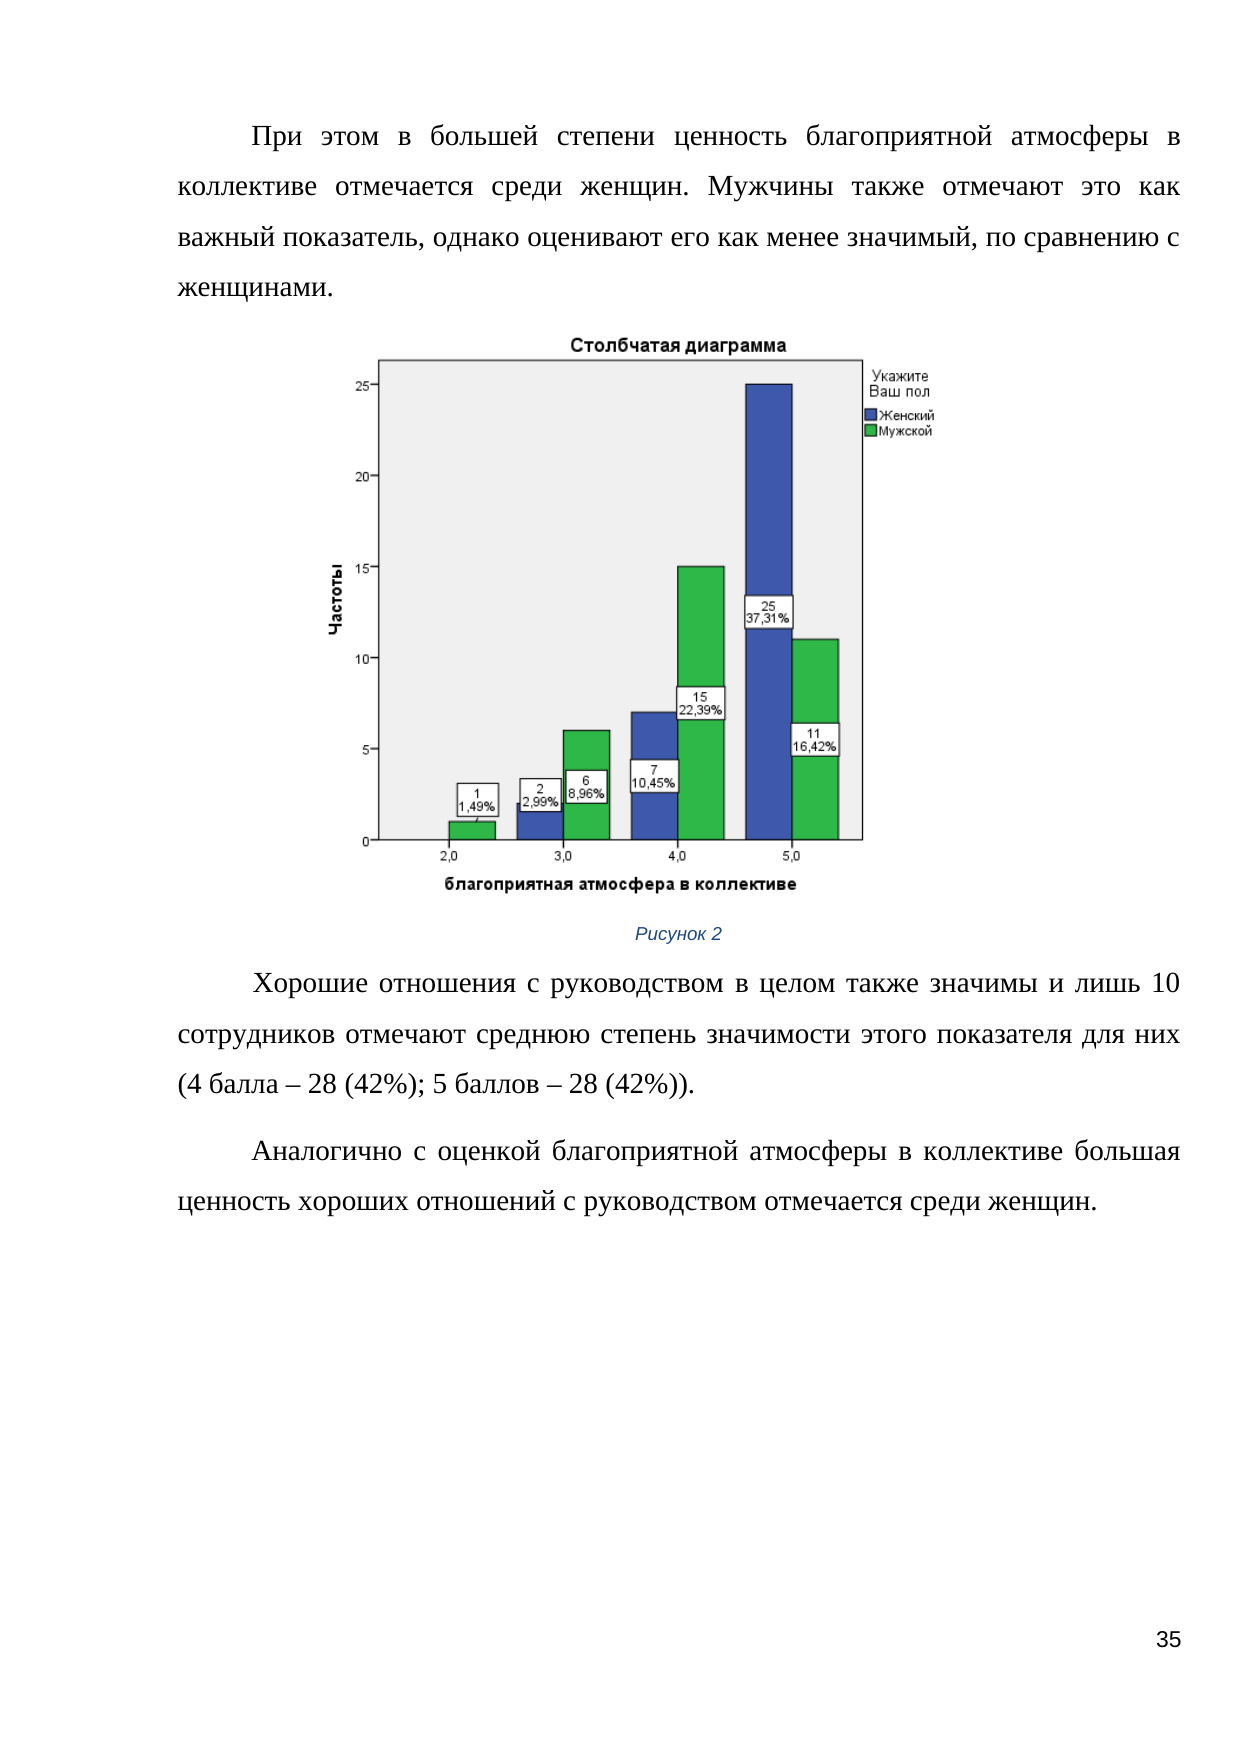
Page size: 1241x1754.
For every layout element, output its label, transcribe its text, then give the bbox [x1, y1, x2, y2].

text Хорошие отношения с руководством в целом также значимы и лишь 10 сотрудников отмечают среднюю степень значимости этого показателя для них (4 балла – 28 (42%); 5 баллов – 28 (42%)). [177, 965, 1181, 1099]
text При этом в большей степени ценность благоприятной атмосферы в коллективе отмечается среди женщин. Мужчины также отмечают это как важный показатель, однако оценивают его как менее значимый, по сравнению с женщинами. [177, 118, 1181, 303]
picture [310, 319, 1048, 910]
text Аналогично с оценкой благоприятной атмосферы в коллективе большая ценность хороших отношений с руководством отмечается среди женщин. [177, 1133, 1181, 1217]
